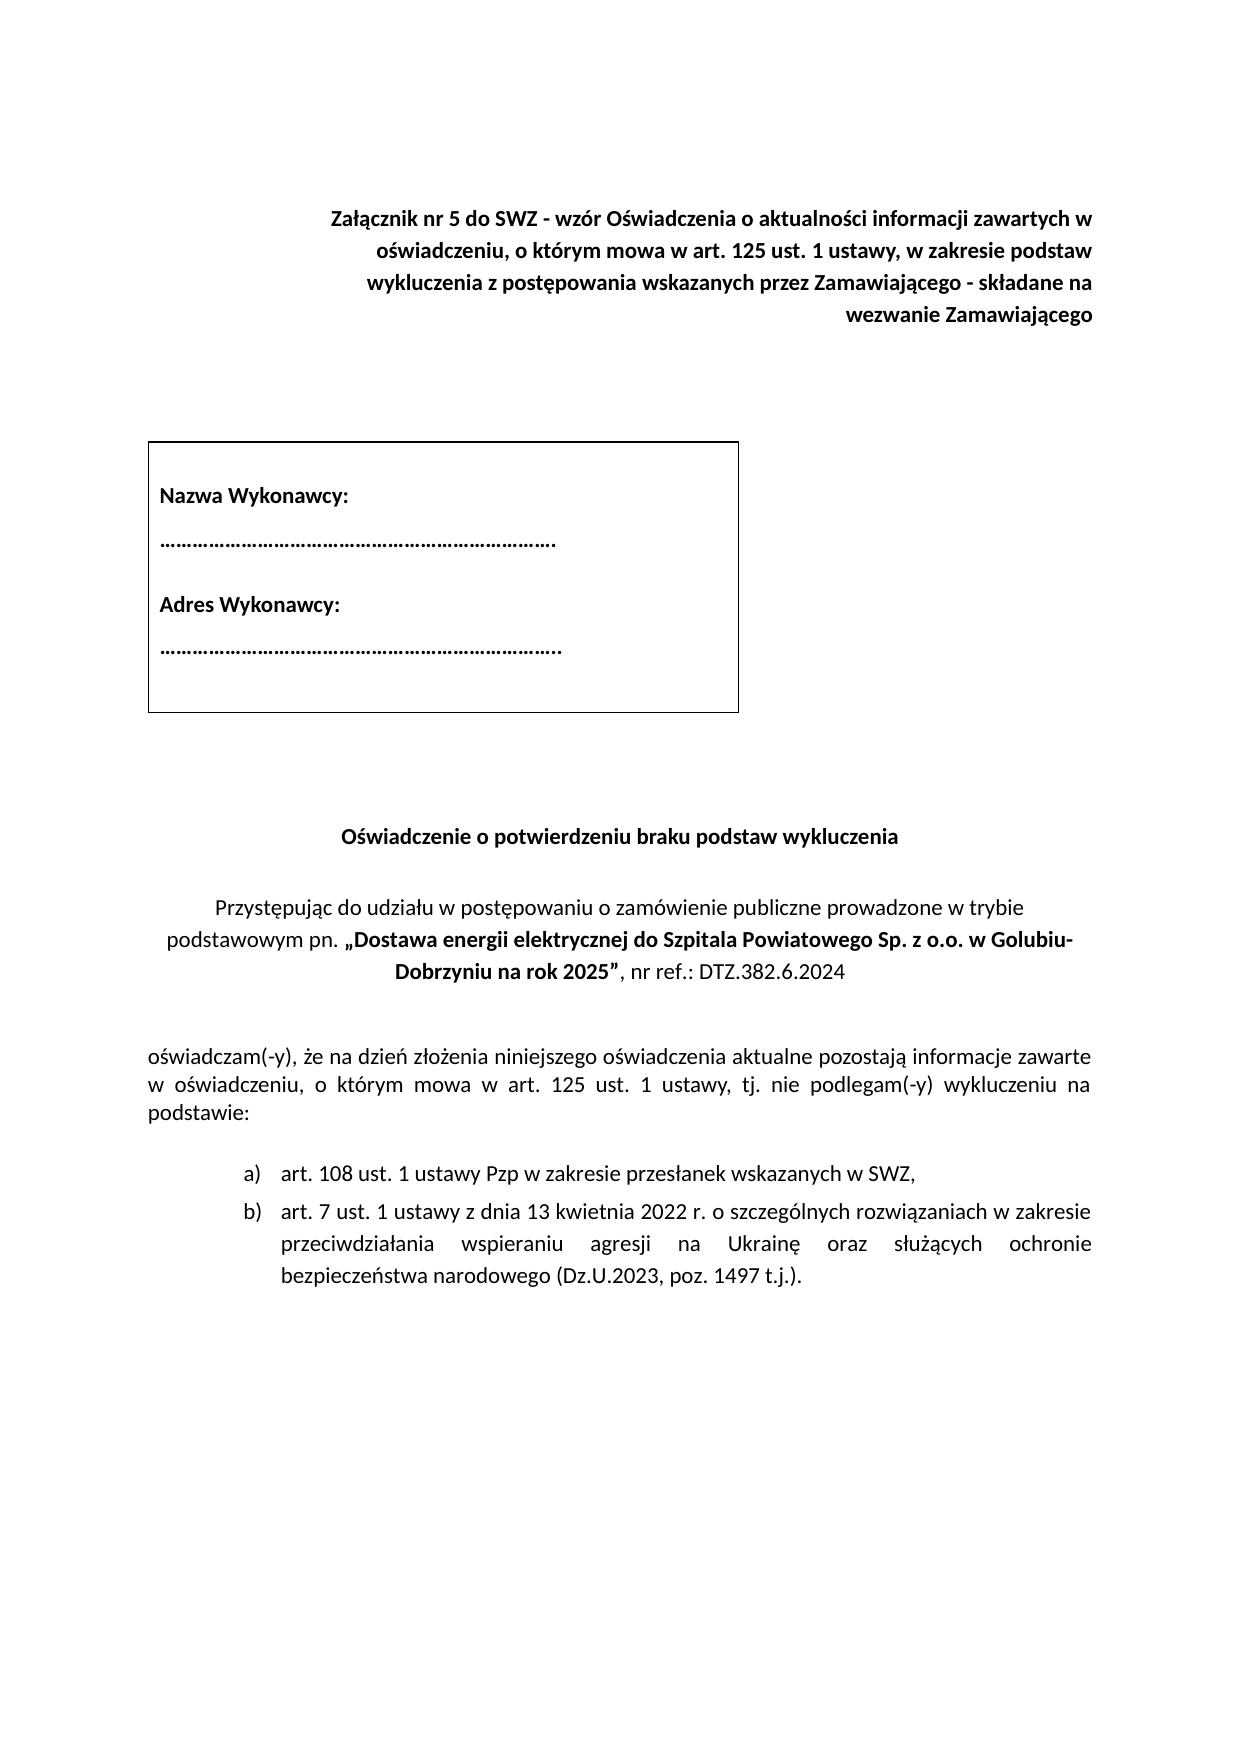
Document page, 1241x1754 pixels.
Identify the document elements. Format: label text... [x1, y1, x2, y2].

list art. 7 ust. 1 ustawy z dnia 13 kwietnia 2022 r. o szczególnych rozwiązaniach w zakresie przeciwdziałania wspieraniu agresji na Ukrainę oraz służących ochronie bezpieczeństwa narodowego (Dz.U.2023, poz. 1497 t.j.). [243, 1197, 1093, 1289]
list art. 108 ust. 1 ustawy Pzp w zakresie przesłanek wskazanych w SWZ, [243, 1159, 1093, 1187]
table_header Nazwa Wykonawcy: ………………………………………………………………. Adres Wykonawcy: ……………………………………………………………….. [149, 443, 738, 712]
text Przystępując do udziału w postępowaniu o zamówienie publiczne prowadzone w trybie podstawowym pn. „Dostawa energii elektrycznej do Szpitala Powiatowego Sp. z o.o. w Golubiu-Dobrzyniu na rok 2025”, nr ref.: DTZ.382.6.2024 [148, 893, 1093, 985]
subtitle Załącznik nr 5 do SWZ - wzór Oświadczenia o aktualności informacji zawartych w oświadczeniu, o którym mowa w art. 125 ust. 1 ustawy, w zakresie podstaw wykluczenia z postępowania wskazanych przez Zamawiającego - składane na wezwanie Zamawiającego [279, 204, 1093, 328]
text Oświadczenie o potwierdzeniu braku podstaw wykluczenia [148, 822, 1093, 850]
text oświadczam(-y), że na dzień złożenia niniejszego oświadczenia aktualne pozostają informacje zawarte w oświadczeniu, o którym mowa w art. 125 ust. 1 ustawy, tj. nie podlegam(-y) wykluczeniu na podstawie: [148, 1042, 1093, 1126]
